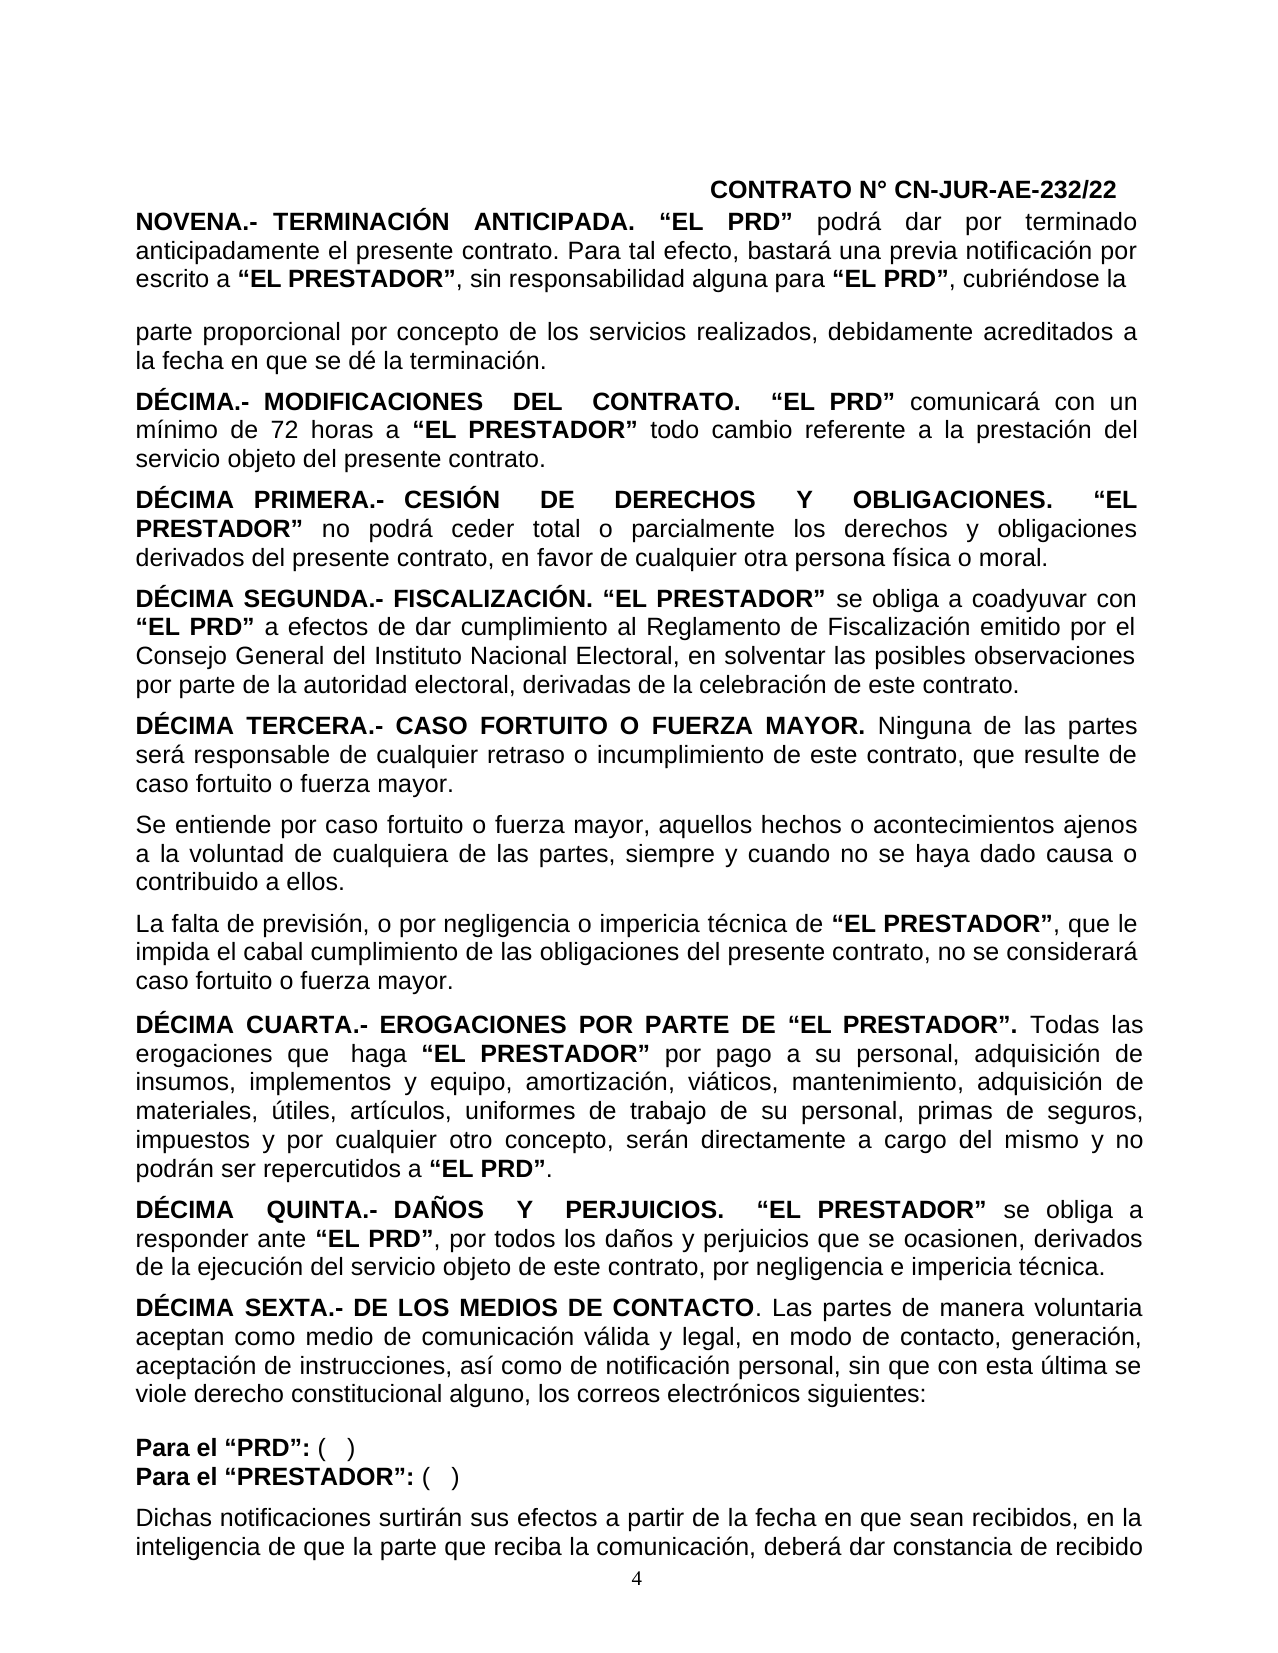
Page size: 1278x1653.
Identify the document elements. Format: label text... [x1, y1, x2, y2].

text DÉCIMA SEGUNDA.- FISCALIZACIÓN. “EL PRESTADOR” se obliga a coadyuvar con “EL PRD” a efectos de dar cumplimiento al Reglamento de Fiscalización emitido por el Consejo General del Instituto Nacional Electoral, en solventar las posibles observaciones por parte de la autoridad electoral, derivadas de la celebración de este contrato. [135, 583, 1137, 698]
text DÉCIMA TERCERA.- CASO FORTUITO O FUERZA MAYOR. Ninguna de las partes será responsable de cualquier retraso o incumplimiento de este contrato, que resulte de caso fortuito o fuerza mayor. [135, 711, 1137, 797]
text DÉCIMA PRIMERA.- CESIÓN DE DERECHOS Y OBLIGACIONES. “EL PRESTADOR” no podrá ceder total o parcialmente los derechos y obligaciones derivados del presente contrato, en favor de cualquier otra persona física o moral. [135, 485, 1137, 572]
text NOVENA.-TTERMINACIÓN ANTICIPADA. “EL PRD” podrá dar por terminado anticipadamente el presente contrato. Para tal efecto, bastará una previa notificación por escrito a “EL PRESTADOR”, sin responsabilidad alguna para “EL PRD”, cubriéndose la [135, 207, 1137, 293]
text DÉCIMA.- MODIFICACIONES DEL CONTRATO. “EL PRD” comunicará con un mínimo de 72 horas a “EL PRESTADOR” todo cambio referente a la prestación del servicio objeto del presente contrato. [135, 387, 1137, 473]
text DÉCIMA QUINTA.- DAÑOS Y PERJUICIOS. “EL PRESTADOR” se obliga a responder ante “EL PRD”, por todos los daños y perjuicios que se ocasionen, derivados de la ejecución del servicio objeto de este contrato, por negligencia e impericia técnica. [135, 1195, 1143, 1281]
text La falta de previsión, o por negligencia o impericia técnica de “EL PRESTADOR”, que le impida el cabal cumplimiento de las obligaciones del presente contrato, no se considerará caso fortuito o fuerza mayor. [135, 909, 1137, 995]
text Para el “PRD”: ( ) [135, 1433, 1145, 1462]
text parte proporcional por concepto de los servicios realizados, debidamente acreditados a la fecha en que se dé la terminación. [135, 317, 1137, 374]
text Para el “PRESTADOR”: ( ) [135, 1462, 1145, 1491]
text Se entiende por caso fortuito o fuerza mayor, aquellos hechos o acontecimientos ajenos a la voluntad de cualquiera de las partes, siempre y cuando no se haya dado causa o contribuido a ellos. [135, 810, 1137, 896]
text DÉCIMA CUARTA.- EROGACIONES POR PARTE DE “EL PRESTADOR”. Todas las erogaciones que haga “EL PRESTADOR” por pago a su personal, adquisición de insumos, implementos y equipo, amortización, viáticos, mantenimiento, adquisición de materiales, útiles, artículos, uniformes de trabajo de su personal, primas de seguros, impuestos y por cualquier otro concepto, serán directamente a cargo del mismo y no podrán ser repercutidos a “EL PRD”. [135, 1010, 1144, 1182]
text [135, 1503, 1145, 1561]
text DÉCIMA SEXTA.- DE LOS MEDIOS DE CONTACTO. Las partes de manera voluntaria aceptan como medio de comunicación válida y legal, en modo de contacto, generación, aceptación de instrucciones, así como de notificación personal, sin que con esta última se viole derecho constitucional alguno, los correos electrónicos siguientes: [135, 1293, 1143, 1408]
